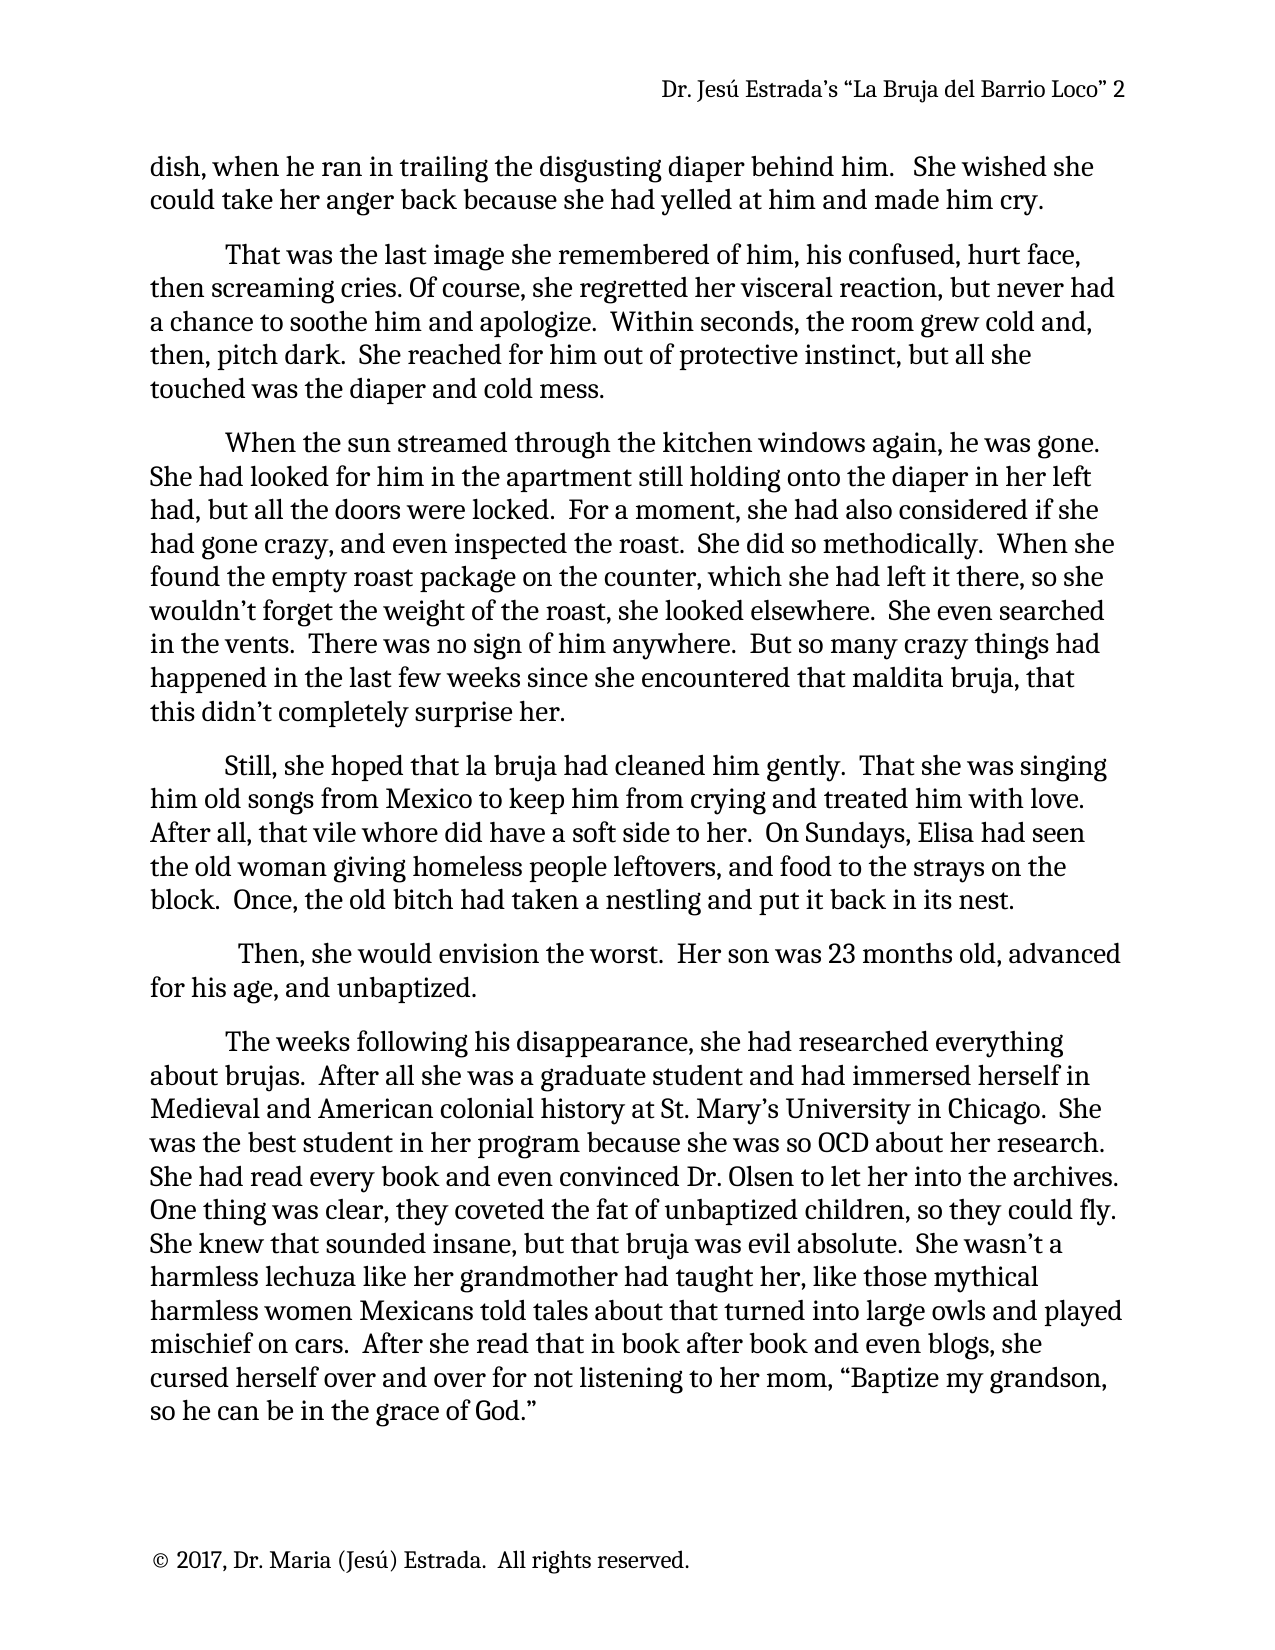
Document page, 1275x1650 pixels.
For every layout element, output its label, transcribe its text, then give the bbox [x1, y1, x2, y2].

text The weeks following his disappearance, she had researched everything about brujas. After all she was a graduate student and had immersed herself in Medieval and American colonial history at St. Mary’s University in Chicago. She was the best student in her program because she was so OCD about her research. She had read every book and even convinced Dr. Olsen to let her into the archives. One thing was clear, they coveted the fat of unbaptized children, so they could fly. She knew that sounded insane, but that bruja was evil absolute. She wasn’t a harmless lechuza like her grandmother had taught her, like those mythical harmless women Mexicans told tales about that turned into large owls and played mischief on cars. After she read that in book after book and even blogs, she cursed herself over and over for not listening to her mom, “Baptize my grandson, so he can be in the grace of God.” [150, 1026, 1125, 1428]
text Then, she would envision the worst. Her son was 23 months old, advanced for his age, and unbaptized. [150, 938, 1125, 1005]
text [150, 150, 1125, 217]
text When the sun streamed through the kitchen windows again, he was gone. She had looked for him in the apartment still holding onto the diaper in her left had, but all the doors were locked. For a moment, she had also considered if she had gone crazy, and even inspected the roast. She did so methodically. When she found the empty roast package on the counter, which she had left it there, so she wouldn’t forget the weight of the roast, she looked elsewhere. She even searched in the vents. There was no sign of him anywhere. But so many crazy things had happened in the last few weeks since she encountered that maldita bruja, that this didn’t completely surprise her. [150, 426, 1125, 728]
text That was the last image she remembered of him, his confused, hurt face, then screaming cries. Of course, she regretted her visceral reaction, but never had a chance to soothe him and apologize. Within seconds, the room grew cold and, then, pitch dark. She reached for him out of protective instinct, but all she touched was the diaper and cold mess. [150, 238, 1125, 406]
text Still, she hoped that la bruja had cleaned him gently. That she was singing him old songs from Mexico to keep him from crying and treated him with love. After all, that vile whore did have a soft side to her. On Sundays, Elisa had seen the old woman giving homeless people leftovers, and food to the strays on the block. Once, the old bitch had taken a nestling and put it back in its nest. [150, 749, 1125, 917]
